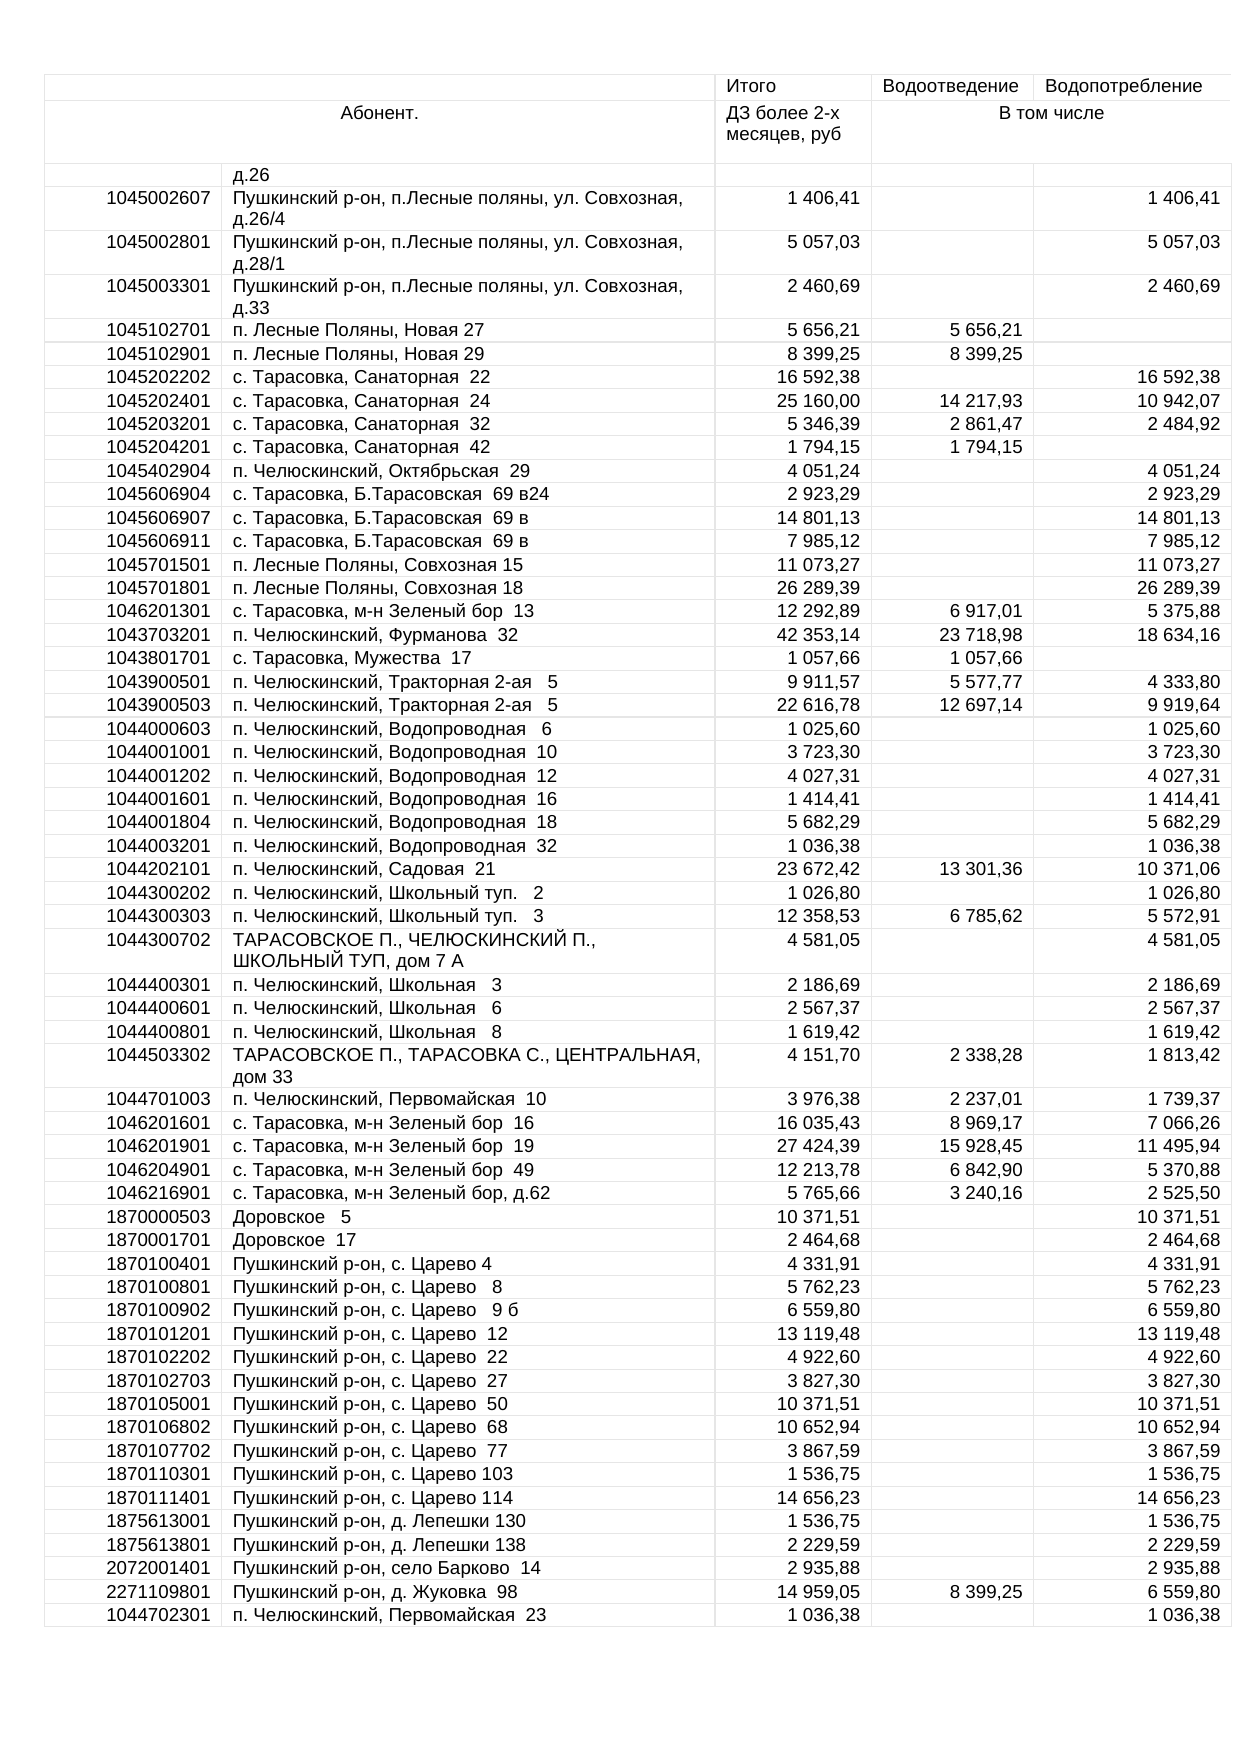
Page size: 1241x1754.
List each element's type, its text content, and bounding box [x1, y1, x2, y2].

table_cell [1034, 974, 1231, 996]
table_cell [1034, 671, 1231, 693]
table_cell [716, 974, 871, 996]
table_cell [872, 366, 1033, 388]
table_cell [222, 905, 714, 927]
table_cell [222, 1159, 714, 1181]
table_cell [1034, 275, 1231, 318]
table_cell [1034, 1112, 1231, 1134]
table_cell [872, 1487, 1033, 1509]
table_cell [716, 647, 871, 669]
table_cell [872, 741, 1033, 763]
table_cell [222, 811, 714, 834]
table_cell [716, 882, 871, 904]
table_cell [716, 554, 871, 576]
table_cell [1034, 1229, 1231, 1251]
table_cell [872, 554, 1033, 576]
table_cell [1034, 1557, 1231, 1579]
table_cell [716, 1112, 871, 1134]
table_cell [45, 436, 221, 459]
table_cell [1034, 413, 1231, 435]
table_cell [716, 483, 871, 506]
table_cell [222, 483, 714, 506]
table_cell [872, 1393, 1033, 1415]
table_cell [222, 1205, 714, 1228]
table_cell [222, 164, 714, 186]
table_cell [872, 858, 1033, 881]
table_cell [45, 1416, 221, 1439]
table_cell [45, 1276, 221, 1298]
table_header Водоотведение [872, 75, 1033, 100]
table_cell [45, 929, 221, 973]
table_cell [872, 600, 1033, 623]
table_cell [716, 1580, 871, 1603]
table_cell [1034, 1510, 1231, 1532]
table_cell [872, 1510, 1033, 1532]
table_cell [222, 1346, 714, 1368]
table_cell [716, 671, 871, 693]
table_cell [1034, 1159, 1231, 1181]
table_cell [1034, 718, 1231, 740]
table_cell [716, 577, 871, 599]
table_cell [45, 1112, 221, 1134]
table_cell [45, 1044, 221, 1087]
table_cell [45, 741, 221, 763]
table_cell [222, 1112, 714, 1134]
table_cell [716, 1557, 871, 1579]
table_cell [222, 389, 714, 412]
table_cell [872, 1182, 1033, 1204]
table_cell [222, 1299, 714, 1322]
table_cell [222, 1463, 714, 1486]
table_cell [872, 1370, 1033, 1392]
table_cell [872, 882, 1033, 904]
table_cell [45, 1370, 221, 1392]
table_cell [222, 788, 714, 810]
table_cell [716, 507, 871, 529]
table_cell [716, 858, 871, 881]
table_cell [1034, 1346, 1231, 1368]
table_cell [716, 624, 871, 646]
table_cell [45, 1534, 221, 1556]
table_header Итого [716, 75, 871, 100]
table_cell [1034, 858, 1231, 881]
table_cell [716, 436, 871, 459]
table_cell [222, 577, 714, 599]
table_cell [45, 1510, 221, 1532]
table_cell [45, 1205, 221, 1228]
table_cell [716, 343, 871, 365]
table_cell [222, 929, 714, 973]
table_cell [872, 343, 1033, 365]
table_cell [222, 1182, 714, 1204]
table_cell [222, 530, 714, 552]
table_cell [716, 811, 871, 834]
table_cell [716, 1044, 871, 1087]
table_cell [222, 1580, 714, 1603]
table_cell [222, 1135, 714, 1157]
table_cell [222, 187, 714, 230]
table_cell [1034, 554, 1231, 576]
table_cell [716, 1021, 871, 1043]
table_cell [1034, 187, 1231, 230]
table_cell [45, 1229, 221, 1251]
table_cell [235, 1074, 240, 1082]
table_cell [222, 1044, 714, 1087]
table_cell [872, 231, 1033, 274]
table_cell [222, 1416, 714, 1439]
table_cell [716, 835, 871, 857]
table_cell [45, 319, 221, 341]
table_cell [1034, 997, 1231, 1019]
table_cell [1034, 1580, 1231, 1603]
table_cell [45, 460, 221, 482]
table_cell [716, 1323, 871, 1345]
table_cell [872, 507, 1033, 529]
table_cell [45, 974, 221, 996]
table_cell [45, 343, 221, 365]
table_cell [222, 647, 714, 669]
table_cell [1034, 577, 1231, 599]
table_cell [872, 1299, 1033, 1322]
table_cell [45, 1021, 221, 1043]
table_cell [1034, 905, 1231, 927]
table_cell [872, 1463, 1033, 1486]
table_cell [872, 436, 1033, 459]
table_cell В том числе [872, 100, 1231, 163]
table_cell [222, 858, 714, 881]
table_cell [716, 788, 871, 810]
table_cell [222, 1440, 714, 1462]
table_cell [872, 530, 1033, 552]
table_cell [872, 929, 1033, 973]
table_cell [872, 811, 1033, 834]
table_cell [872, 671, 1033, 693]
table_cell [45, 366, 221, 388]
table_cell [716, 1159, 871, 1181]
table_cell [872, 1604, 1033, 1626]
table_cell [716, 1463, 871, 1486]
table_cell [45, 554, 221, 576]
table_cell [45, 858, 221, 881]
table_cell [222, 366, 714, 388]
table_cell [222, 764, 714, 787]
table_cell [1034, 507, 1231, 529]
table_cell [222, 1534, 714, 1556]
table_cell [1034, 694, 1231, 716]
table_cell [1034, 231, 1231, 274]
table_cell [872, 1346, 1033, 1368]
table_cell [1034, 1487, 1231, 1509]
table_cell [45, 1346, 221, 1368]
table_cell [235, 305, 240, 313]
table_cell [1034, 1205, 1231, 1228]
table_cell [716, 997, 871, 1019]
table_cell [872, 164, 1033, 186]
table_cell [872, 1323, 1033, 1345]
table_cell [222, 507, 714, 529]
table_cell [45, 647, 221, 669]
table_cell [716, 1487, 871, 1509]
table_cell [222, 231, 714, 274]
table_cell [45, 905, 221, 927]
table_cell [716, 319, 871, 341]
table_cell ДЗ более 2-х месяцев, руб [716, 101, 871, 163]
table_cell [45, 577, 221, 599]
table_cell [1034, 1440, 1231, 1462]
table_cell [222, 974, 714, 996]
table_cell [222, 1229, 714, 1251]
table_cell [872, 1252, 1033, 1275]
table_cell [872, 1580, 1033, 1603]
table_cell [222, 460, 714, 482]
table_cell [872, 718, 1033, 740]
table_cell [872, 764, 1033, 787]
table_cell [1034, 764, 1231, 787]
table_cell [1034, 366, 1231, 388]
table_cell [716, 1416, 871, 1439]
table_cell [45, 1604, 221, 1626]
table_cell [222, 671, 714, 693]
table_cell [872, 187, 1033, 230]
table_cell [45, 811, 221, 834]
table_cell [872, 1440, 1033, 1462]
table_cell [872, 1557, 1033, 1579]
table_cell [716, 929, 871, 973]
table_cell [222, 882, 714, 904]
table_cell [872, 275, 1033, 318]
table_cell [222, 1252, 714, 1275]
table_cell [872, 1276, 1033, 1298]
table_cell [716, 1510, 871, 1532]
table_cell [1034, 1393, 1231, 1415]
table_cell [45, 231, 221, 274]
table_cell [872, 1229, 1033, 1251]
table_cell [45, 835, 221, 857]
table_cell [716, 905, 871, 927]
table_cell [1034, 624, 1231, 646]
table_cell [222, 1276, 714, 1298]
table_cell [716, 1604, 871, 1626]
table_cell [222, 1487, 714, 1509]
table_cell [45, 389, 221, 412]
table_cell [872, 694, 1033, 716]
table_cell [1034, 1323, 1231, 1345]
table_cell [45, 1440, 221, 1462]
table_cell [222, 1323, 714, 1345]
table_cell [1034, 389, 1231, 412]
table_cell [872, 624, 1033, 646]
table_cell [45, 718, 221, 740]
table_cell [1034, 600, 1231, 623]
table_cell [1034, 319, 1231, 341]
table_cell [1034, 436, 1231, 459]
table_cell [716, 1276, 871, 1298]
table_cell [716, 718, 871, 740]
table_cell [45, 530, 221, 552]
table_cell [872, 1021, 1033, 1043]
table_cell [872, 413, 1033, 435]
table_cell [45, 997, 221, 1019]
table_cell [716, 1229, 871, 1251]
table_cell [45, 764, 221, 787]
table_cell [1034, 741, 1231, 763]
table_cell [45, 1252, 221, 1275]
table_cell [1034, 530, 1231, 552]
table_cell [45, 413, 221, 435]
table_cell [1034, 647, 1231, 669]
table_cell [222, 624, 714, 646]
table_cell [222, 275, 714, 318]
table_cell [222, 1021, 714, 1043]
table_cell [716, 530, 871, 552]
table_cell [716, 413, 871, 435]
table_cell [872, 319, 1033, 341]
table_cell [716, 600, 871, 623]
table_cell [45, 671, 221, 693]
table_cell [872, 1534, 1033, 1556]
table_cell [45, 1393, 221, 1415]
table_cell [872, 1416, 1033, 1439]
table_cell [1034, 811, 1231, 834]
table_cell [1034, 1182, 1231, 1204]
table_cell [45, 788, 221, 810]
table_header [45, 75, 714, 100]
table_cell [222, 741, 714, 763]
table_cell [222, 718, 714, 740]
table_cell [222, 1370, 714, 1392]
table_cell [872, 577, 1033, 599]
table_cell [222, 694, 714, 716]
table_cell Абонент. [45, 101, 714, 163]
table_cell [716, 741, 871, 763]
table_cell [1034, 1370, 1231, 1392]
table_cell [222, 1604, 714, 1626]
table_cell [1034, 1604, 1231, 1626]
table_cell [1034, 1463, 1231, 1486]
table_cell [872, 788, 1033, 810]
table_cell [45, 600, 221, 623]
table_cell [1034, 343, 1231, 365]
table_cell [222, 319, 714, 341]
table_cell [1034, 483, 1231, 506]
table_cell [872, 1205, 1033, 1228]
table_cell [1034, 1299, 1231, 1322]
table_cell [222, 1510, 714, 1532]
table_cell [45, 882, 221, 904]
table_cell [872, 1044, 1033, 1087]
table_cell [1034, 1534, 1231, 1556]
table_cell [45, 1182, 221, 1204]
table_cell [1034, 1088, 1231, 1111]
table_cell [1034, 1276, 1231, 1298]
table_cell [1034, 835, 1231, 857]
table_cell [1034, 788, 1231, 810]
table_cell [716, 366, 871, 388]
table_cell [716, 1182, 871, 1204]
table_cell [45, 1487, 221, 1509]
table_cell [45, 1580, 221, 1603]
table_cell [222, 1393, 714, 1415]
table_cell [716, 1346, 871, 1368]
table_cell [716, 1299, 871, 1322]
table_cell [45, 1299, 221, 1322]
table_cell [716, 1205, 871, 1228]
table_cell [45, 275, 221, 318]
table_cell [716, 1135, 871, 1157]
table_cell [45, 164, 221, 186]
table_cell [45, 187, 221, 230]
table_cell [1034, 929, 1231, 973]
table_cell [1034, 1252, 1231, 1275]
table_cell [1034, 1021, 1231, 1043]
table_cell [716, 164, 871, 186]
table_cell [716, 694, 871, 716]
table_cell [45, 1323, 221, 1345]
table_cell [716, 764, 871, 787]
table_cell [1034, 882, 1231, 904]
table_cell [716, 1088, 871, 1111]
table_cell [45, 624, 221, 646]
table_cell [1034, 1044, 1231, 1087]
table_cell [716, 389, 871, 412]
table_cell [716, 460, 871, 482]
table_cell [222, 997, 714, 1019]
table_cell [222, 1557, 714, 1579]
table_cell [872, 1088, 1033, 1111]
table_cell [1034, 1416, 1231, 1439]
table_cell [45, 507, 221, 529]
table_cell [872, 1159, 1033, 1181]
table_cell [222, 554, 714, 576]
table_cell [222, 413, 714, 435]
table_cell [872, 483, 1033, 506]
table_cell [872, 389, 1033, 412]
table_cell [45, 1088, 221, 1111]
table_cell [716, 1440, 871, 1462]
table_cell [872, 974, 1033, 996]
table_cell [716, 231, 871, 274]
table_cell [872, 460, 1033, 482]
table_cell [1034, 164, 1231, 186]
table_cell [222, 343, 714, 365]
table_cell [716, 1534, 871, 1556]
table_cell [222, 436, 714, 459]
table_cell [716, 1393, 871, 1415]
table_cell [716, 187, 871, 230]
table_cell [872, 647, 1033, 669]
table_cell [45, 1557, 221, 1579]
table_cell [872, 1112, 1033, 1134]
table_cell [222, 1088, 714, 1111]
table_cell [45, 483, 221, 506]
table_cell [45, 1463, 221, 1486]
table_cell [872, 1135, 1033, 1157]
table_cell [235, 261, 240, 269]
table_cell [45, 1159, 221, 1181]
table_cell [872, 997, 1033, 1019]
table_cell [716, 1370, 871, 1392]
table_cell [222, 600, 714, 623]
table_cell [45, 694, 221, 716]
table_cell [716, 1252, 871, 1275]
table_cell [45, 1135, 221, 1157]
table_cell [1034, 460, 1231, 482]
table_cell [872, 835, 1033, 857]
table_header Водопотребление [1034, 75, 1231, 100]
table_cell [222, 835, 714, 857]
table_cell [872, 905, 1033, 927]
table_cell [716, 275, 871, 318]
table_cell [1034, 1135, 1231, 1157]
